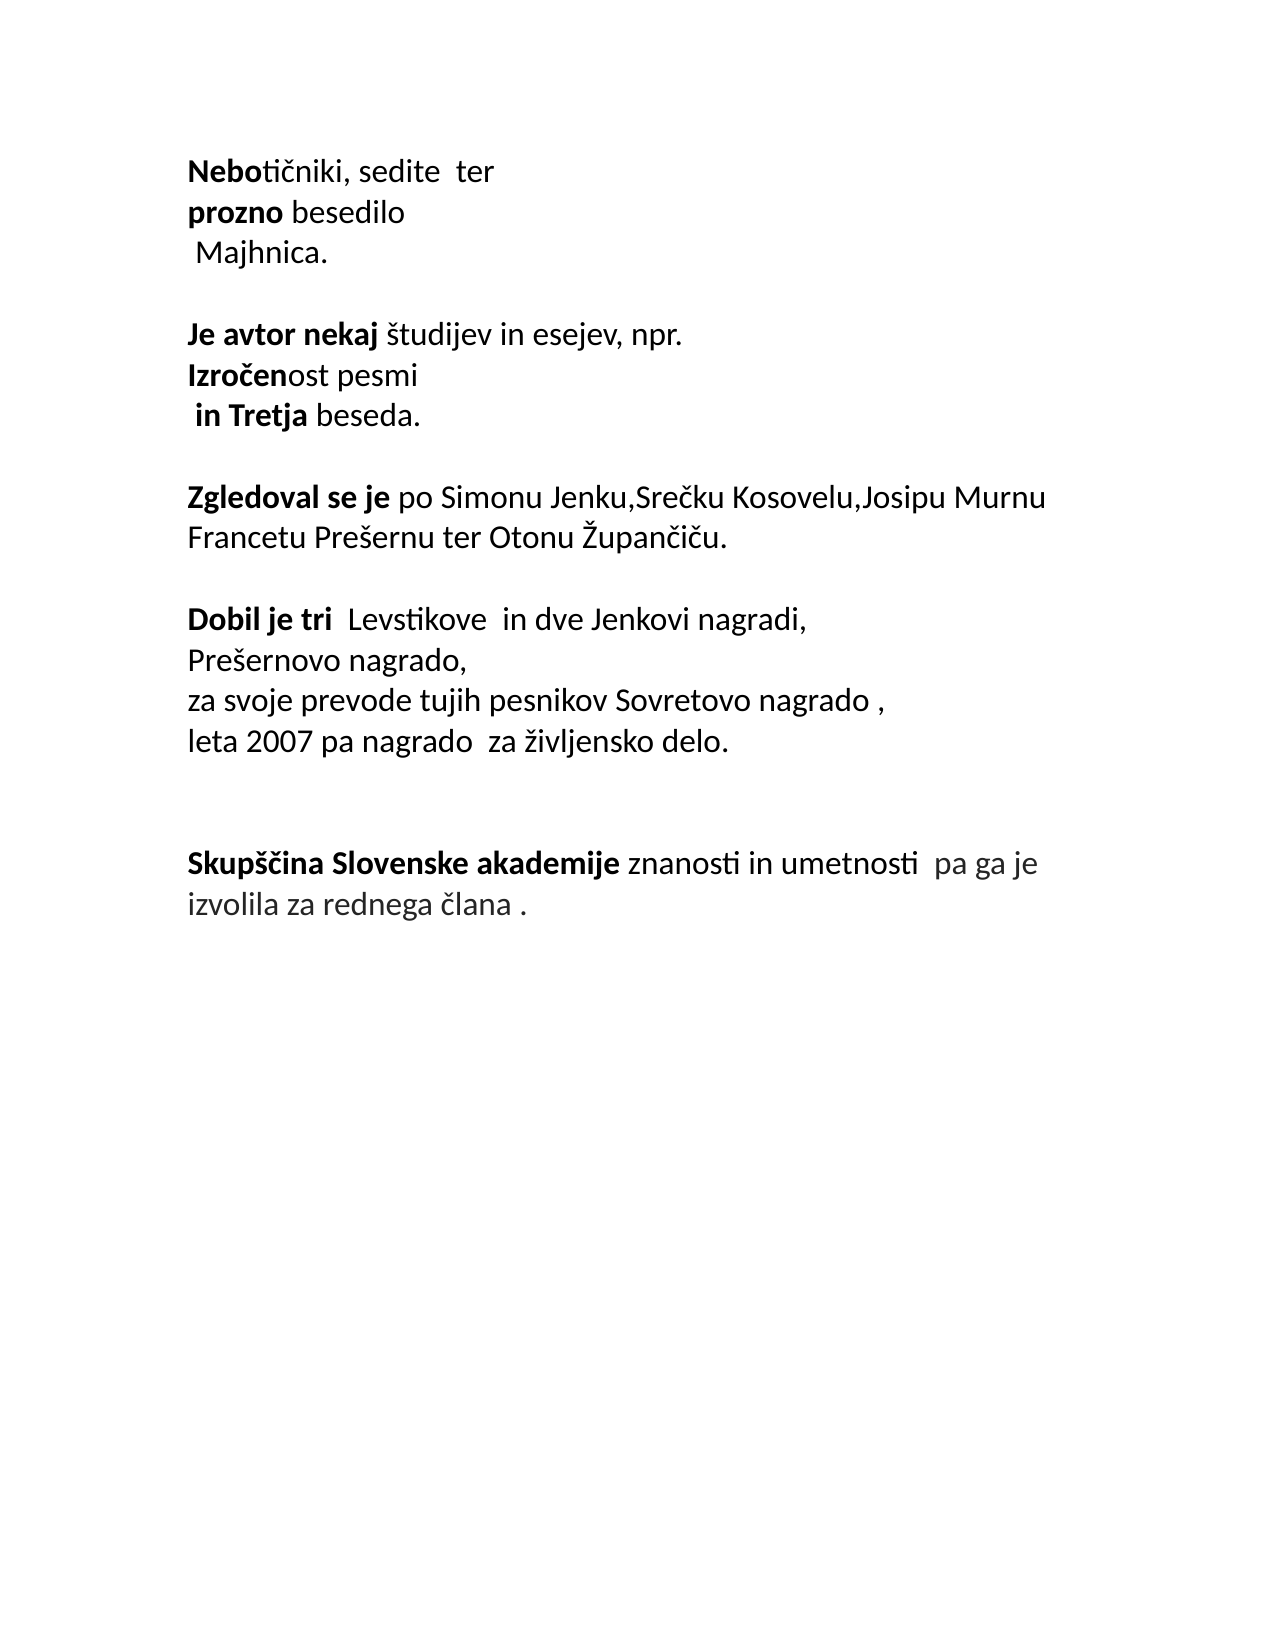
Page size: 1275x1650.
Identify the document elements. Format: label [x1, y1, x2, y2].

text [187, 150, 1087, 1494]
